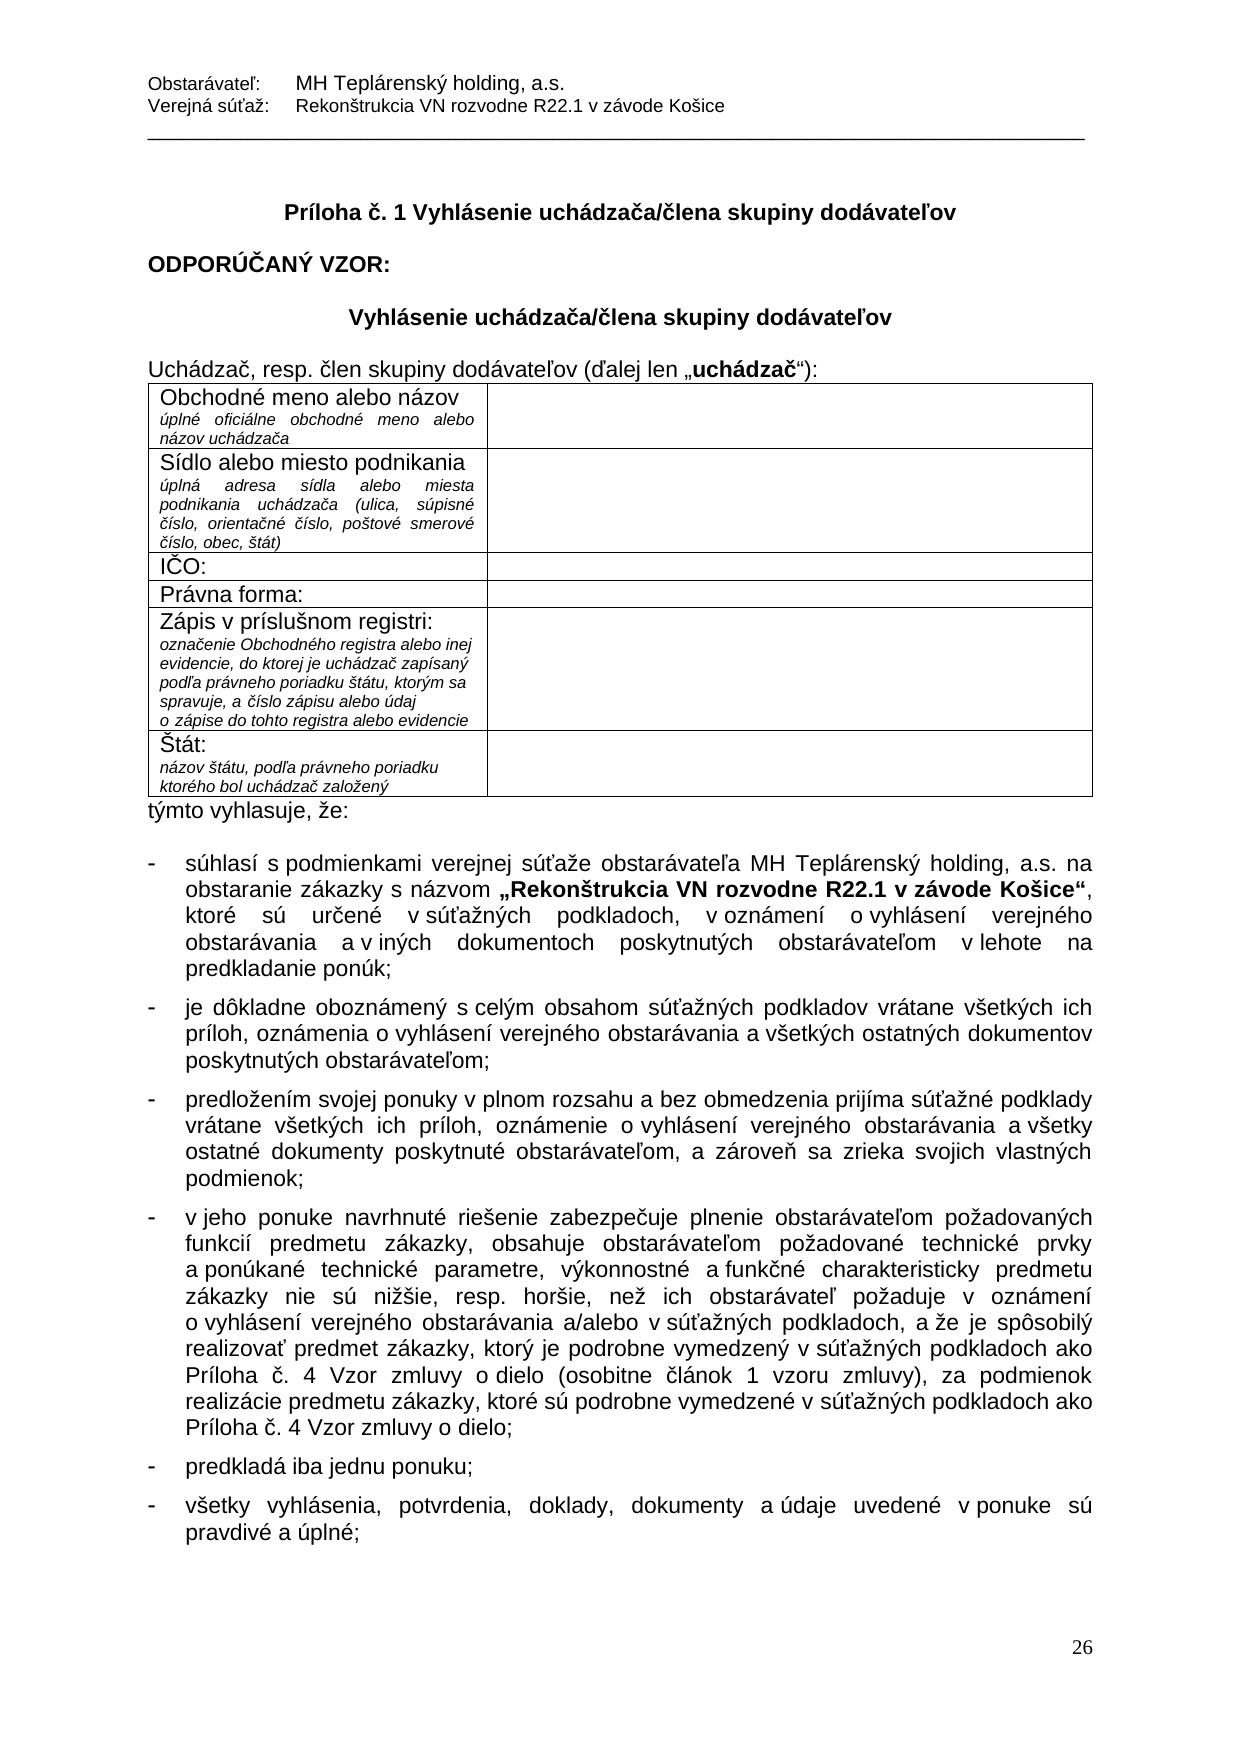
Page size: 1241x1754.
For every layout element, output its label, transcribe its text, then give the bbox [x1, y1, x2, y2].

table_cell [488, 731, 1092, 796]
list predkladá iba jednu ponuku; [148, 1453, 1092, 1479]
text Vyhlásenie uchádzača/člena skupiny dodávateľov [148, 303, 1092, 330]
list súhlasí s podmienkami verejnej súťaže obstarávateľa MH Teplárenský holding, a.s. na obstaranie zákazky s názvom „Rekonštrukcia VN rozvodne R22.1 v závode Košice“, ktoré sú určené v súťažných podkladoch, v oznámení o vyhlásení verejného obstarávania a v iných dokumentoch poskytnutých obstarávateľom v lehote na predkladanie ponúk; [148, 850, 1092, 982]
list v jeho ponuke navrhnuté riešenie zabezpečuje plnenie obstarávateľom požadovaných funkcií predmetu zákazky, obsahuje obstarávateľom požadované technické prvky a ponúkané technické parametre, výkonnostné a funkčné charakteristicky predmetu zákazky nie sú nižšie, resp. horšie, než ich obstarávateľ požaduje v oznámení o vyhlásení verejného obstarávania a/alebo v súťažných podkladoch, a že je spôsobilý realizovať predmet zákazky, ktorý je podrobne vymedzený v súťažných podkladoch ako Príloha č. 4 Vzor zmluvy o dielo (osobitne článok 1 vzoru zmluvy), za podmienok realizácie predmetu zákazky, ktoré sú podrobne vymedzené v súťažných podkladoch ako Príloha č. 4 Vzor zmluvy o dielo; [148, 1203, 1092, 1441]
text Uchádzač, resp. člen skupiny dodávateľov (ďalej len „uchádzač“): [148, 356, 1092, 382]
table_cell [488, 608, 1092, 730]
list je dôkladne oboznámený s celým obsahom súťažných podkladov vrátane všetkých ich príloh, oznámenia o vyhlásení verejného obstarávania a všetkých ostatných dokumentov poskytnutých obstarávateľom; [148, 994, 1092, 1073]
text týmto vyhlasuje, že: [148, 797, 1092, 823]
table_cell Právna forma: [149, 581, 487, 607]
table_cell [488, 581, 1092, 607]
list všetky vyhlásenia, potvrdenia, doklady, dokumenty a údaje uvedené v ponuke sú pravdivé a úplné; [148, 1492, 1092, 1545]
table_cell Sídlo alebo miesto podnikania úplná adresa sídla alebo miesta podnikania uchádzača (ulica, súpisné číslo, orientačné číslo, poštové smerové číslo, obec, štát) [149, 449, 487, 552]
table_cell Zápis v príslušnom registri: označenie Obchodného registra alebo inej evidencie, do ktorej je uchádzač zapísaný podľa právneho poriadku štátu, ktorým sa spravuje, a číslo zápisu alebo údaj o zápise do tohto registra alebo evidencie [149, 608, 487, 730]
table_cell IČO: [149, 553, 487, 580]
table_header Obchodné meno alebo názov úplné oficiálne obchodné meno alebo názov uchádzača [149, 384, 487, 448]
table_cell [488, 449, 1092, 552]
table_header [488, 384, 1092, 448]
table_cell Štát: názov štátu, podľa právneho poriadku ktorého bol uchádzač založený [149, 731, 487, 796]
subtitle Príloha č. 1 Vyhlásenie uchádzača/člena skupiny dodávateľov [148, 199, 1092, 226]
list predložením svojej ponuky v plnom rozsahu a bez obmedzenia prijíma súťažné podklady vrátane všetkých ich príloh, oznámenie o vyhlásení verejného obstarávania a všetky ostatné dokumenty poskytnuté obstarávateľom, a zároveň sa zrieka svojich vlastných podmienok; [148, 1086, 1092, 1191]
table_cell [488, 553, 1092, 580]
text ODPORÚČANÝ VZOR: [148, 251, 1092, 277]
